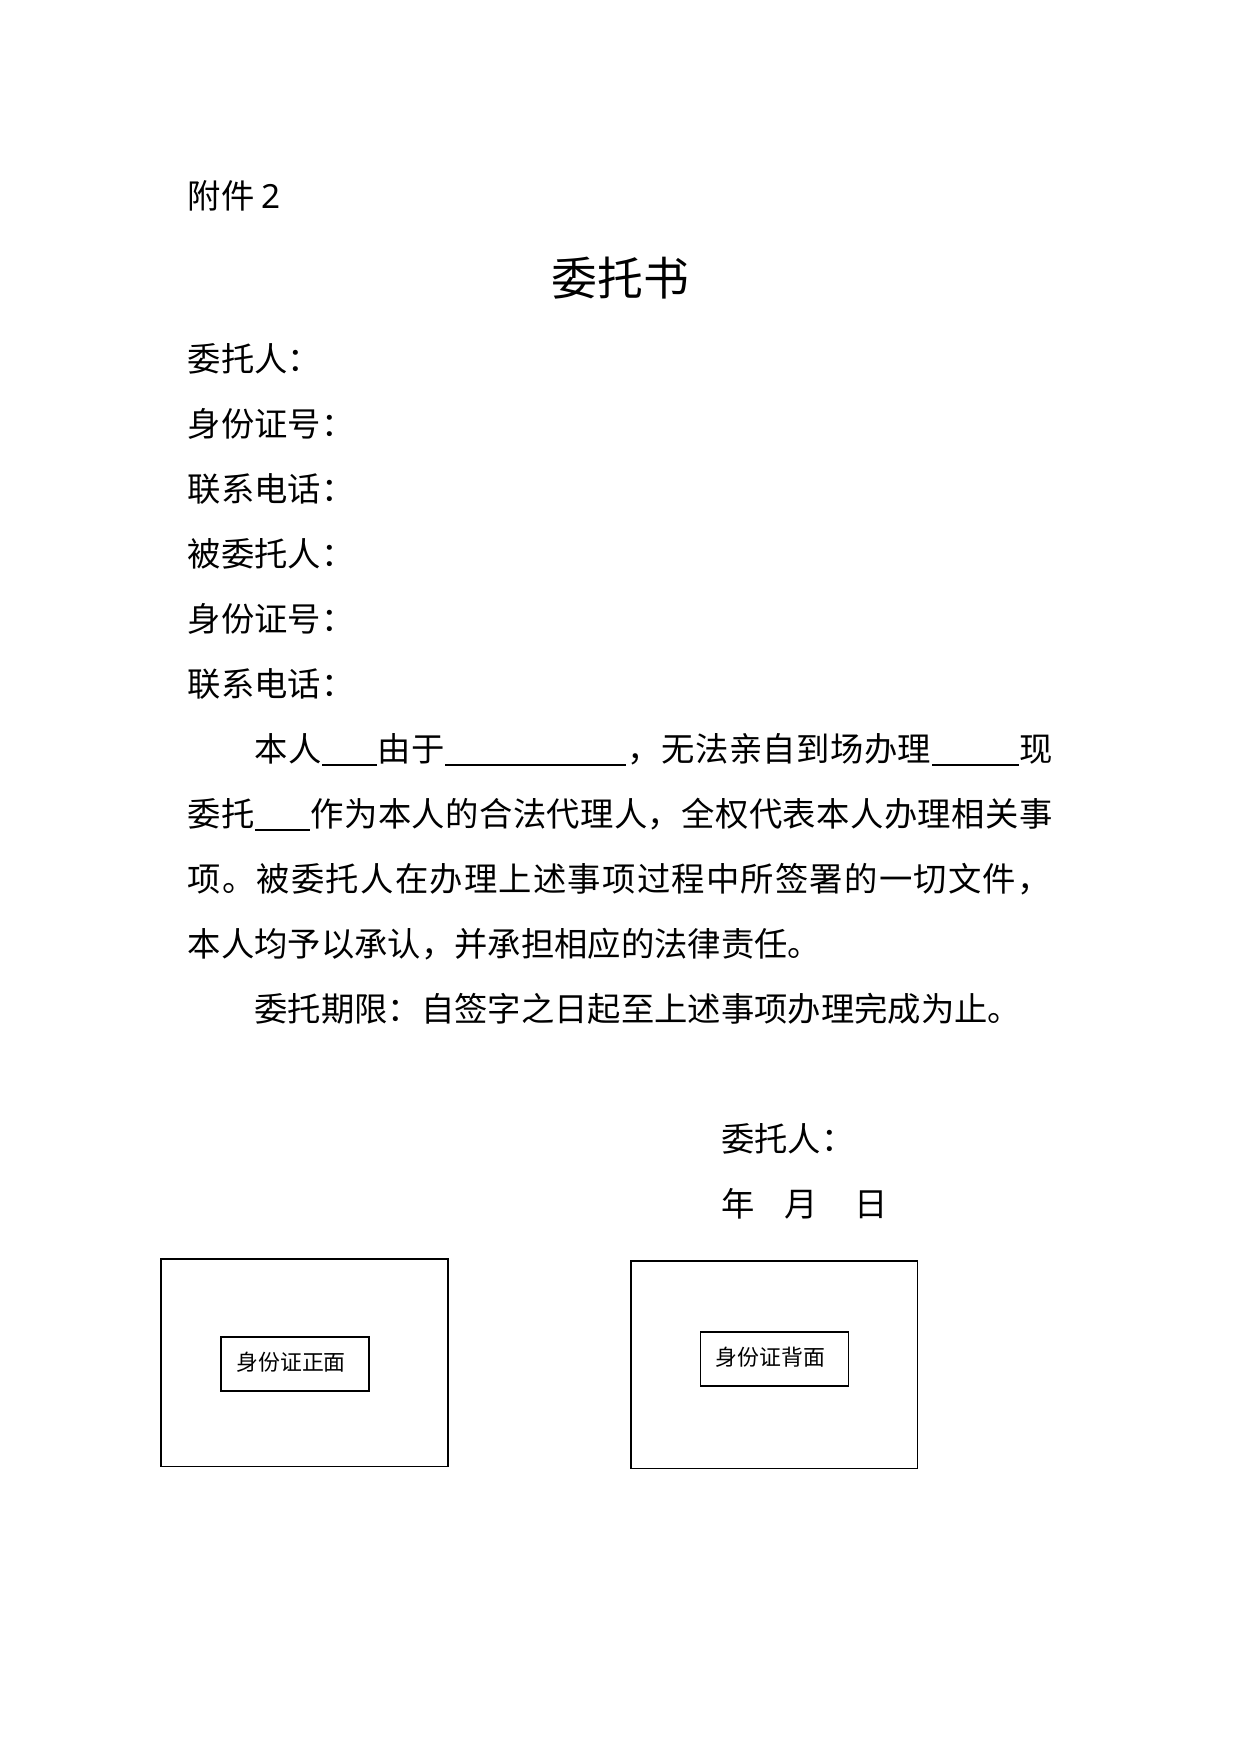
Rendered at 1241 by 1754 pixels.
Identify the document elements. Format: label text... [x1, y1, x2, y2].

text 联系电话： [187, 454, 1053, 519]
text 年 月 日 [187, 1169, 1053, 1234]
text 身份证号： [187, 584, 1053, 649]
text 委托人： [187, 324, 1053, 389]
text 附件2 [187, 162, 1053, 227]
text 本人 由于 ，无法亲自到场办理 现委托 作为本人的合法代理人，全权代表本人办理相关事项。被委托人在办理上述事项过程中所签署的一切文件，本人均予以承认，并承担相应的法律责任。 [187, 714, 1053, 974]
text 委托期限：自签字之日起至上述事项办理完成为止。 [187, 974, 1053, 1039]
text 联系电话： [187, 649, 1053, 714]
text 被委托人： [187, 519, 1053, 584]
text 委托书 [187, 227, 1053, 324]
text 委托人： [187, 1104, 1053, 1169]
text 身份证号： [187, 389, 1053, 454]
